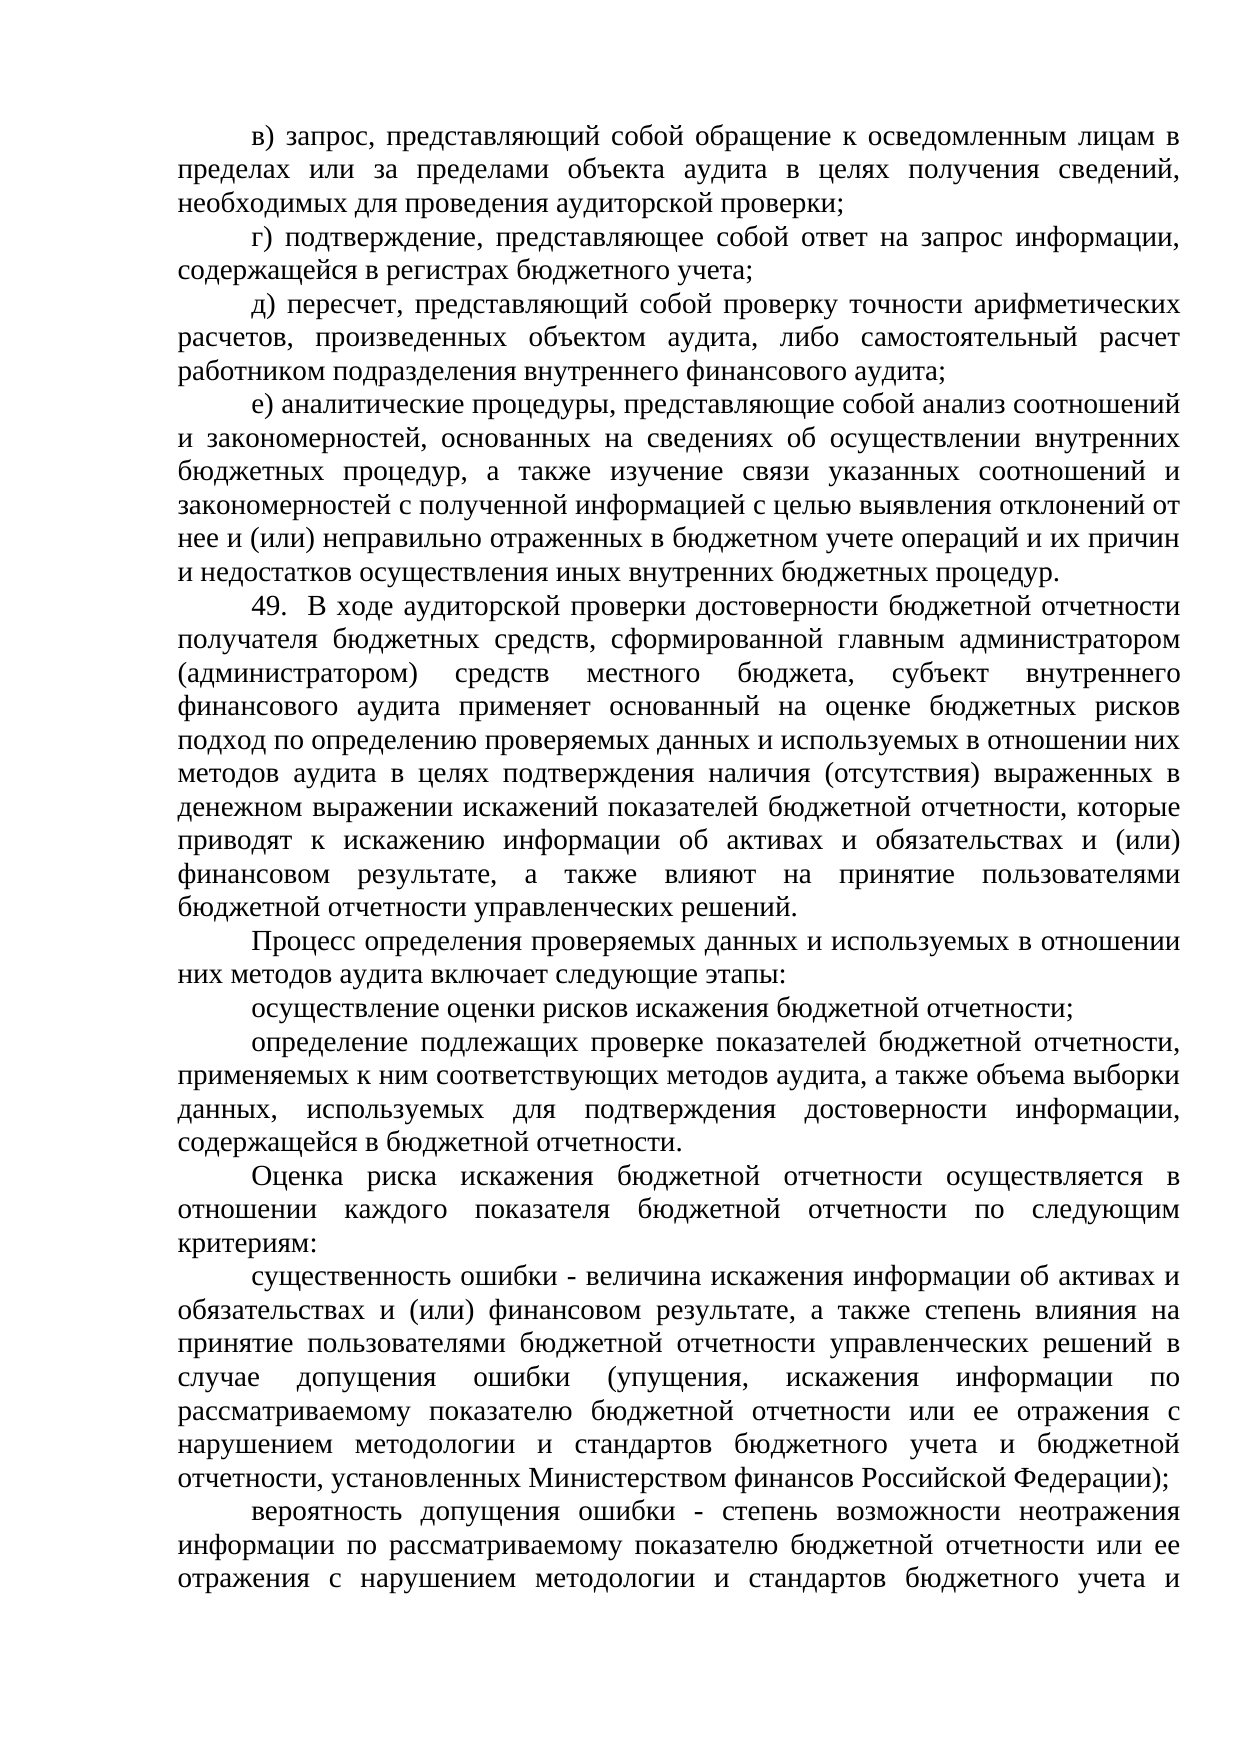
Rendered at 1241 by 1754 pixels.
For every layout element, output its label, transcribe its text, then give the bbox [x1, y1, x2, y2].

text е) аналитические процедуры, представляющие собой анализ соотношений и закономерностей, основанных на сведениях об осуществлении внутренних бюджетных процедур, а также изучение связи указанных соотношений и закономерностей с полученной информацией с целью выявления отклонений от нее и (или) неправильно отраженных в бюджетном учете операций и их причин и недостатков осуществления иных внутренних бюджетных процедур. [177, 386, 1181, 588]
text Оценка риска искажения бюджетной отчетности осуществляется в отношении каждого показателя бюджетной отчетности по следующим критериям: [177, 1158, 1181, 1258]
text осуществление оценки рисков искажения бюджетной отчетности; [177, 990, 1181, 1024]
text существенность ошибки - величина искажения информации об активах и обязательствах и (или) финансовом результате, а также степень влияния на принятие пользователями бюджетной отчетности управленческих решений в случае допущения ошибки (упущения, искажения информации по рассматриваемому показателю бюджетной отчетности или ее отражения с нарушением методологии и стандартов бюджетного учета и бюджетной отчетности, установленных Министерством финансов Российской Федерации); [177, 1258, 1181, 1493]
text г) подтверждение, представляющее собой ответ на запрос информации, содержащейся в регистрах бюджетного учета; [177, 219, 1181, 286]
text 49. В ходе аудиторской проверки достоверности бюджетной отчетности получателя бюджетных средств, сформированной главным администратором (администратором) средств местного бюджета, субъект внутреннего финансового аудита применяет основанный на оценке бюджетных рисков подход по определению проверяемых данных и используемых в отношении них методов аудита в целях подтверждения наличия (отсутствия) выраженных в денежном выражении искажений показателей бюджетной отчетности, которые приводят к искажению информации об активах и обязательствах и (или) финансовом результате, а также влияют на принятие пользователями бюджетной отчетности управленческих решений. [177, 588, 1181, 923]
text в) запрос, представляющий собой обращение к осведомленным лицам в пределах или за пределами объекта аудита в целях получения сведений, необходимых для проведения аудиторской проверки; [177, 118, 1181, 219]
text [177, 1493, 1181, 1594]
text Процесс определения проверяемых данных и используемых в отношении них методов аудита включает следующие этапы: [177, 923, 1181, 990]
text определение подлежащих проверке показателей бюджетной отчетности, применяемых к ним соответствующих методов аудита, а также объема выборки данных, используемых для подтверждения достоверности информации, содержащейся в бюджетной отчетности. [177, 1024, 1181, 1158]
text д) пересчет, представляющий собой проверку точности арифметических расчетов, произведенных объектом аудита, либо самостоятельный расчет работником подразделения внутреннего финансового аудита; [177, 286, 1181, 386]
